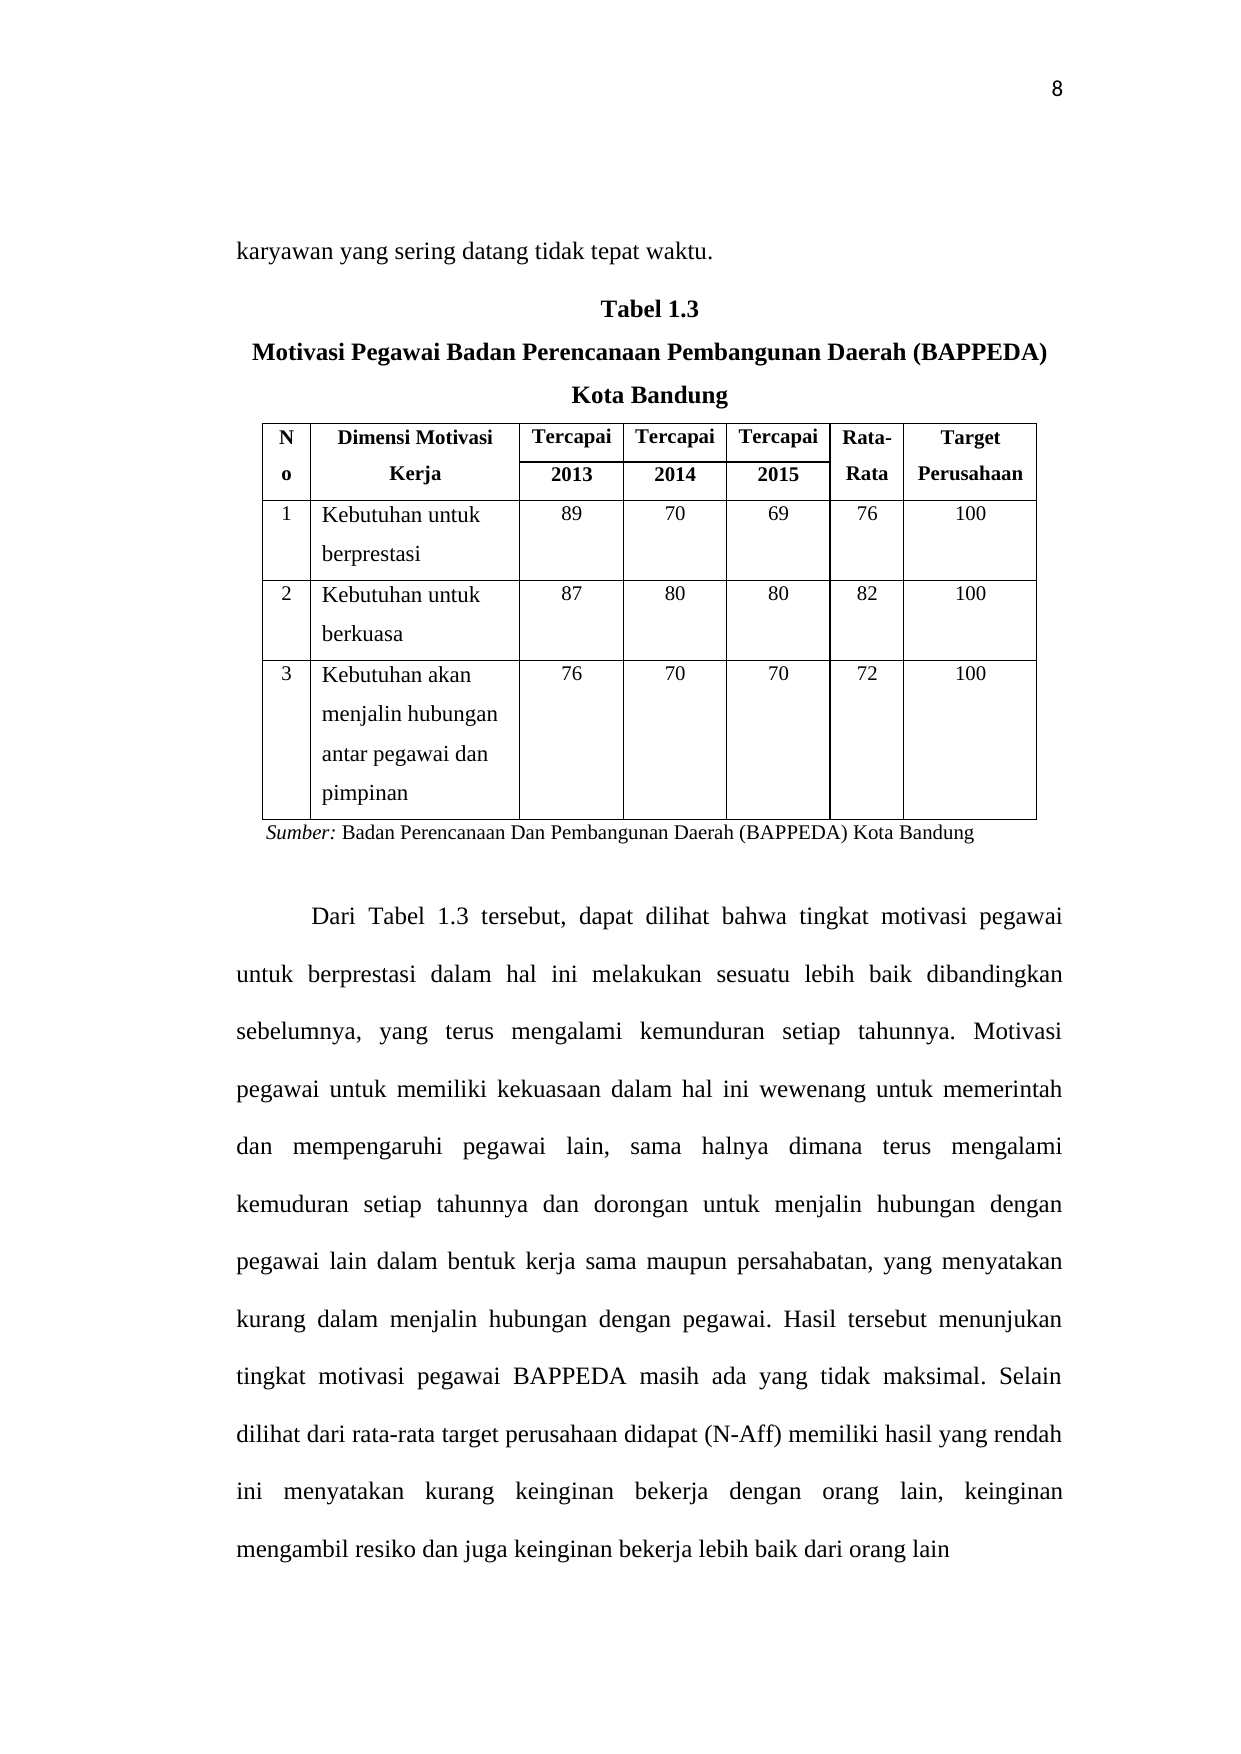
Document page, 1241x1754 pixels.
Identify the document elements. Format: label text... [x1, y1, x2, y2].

table_header Tercapai [520, 424, 623, 461]
table_cell 2013 [520, 463, 623, 499]
table_cell 70 [624, 661, 726, 818]
table_cell 70 [727, 661, 829, 818]
text Motivasi Pegawai Badan Perencanaan Pembangunan Daerah (BAPPEDA) Kota Bandung [236, 337, 1063, 409]
table_cell 76 [520, 661, 623, 818]
table_cell 100 [904, 501, 1036, 579]
table_header Tercapai [624, 424, 726, 461]
table_cell 70 [624, 501, 726, 579]
table_cell 69 [727, 501, 829, 579]
table_cell 82 [831, 581, 903, 659]
table_cell 76 [831, 501, 903, 579]
text Sumber: Badan Perencanaan Dan Pembangunan Daerah (BAPPEDA) Kota Bandung [266, 819, 1063, 844]
table_cell 100 [904, 581, 1036, 659]
table_cell 2015 [727, 463, 829, 499]
table_cell 87 [520, 581, 623, 659]
table_cell 80 [624, 581, 726, 659]
table_cell 89 [520, 501, 623, 579]
table_header Rata-Rata [831, 424, 903, 499]
table_cell Kebutuhan untuk berprestasi [311, 501, 519, 579]
table_header Tercapai [727, 424, 829, 461]
text Dari Tabel 1.3 tersebut, dapat dilihat bahwa tingkat motivasi pegawai untuk berprestasi dalam hal ini melakukan sesuatu lebih baik dibandingkan sebelumnya, yang terus mengalami kemunduran setiap tahunnya. Motivasi pegawai untuk memiliki kekuasaan dalam hal ini wewenang untuk memerintah dan mempengaruhi pegawai lain, sama halnya dimana terus mengalami kemuduran setiap tahunnya dan dorongan untuk menjalin hubungan dengan pegawai lain dalam bentuk kerja sama maupun persahabatan, yang menyatakan kurang dalam menjalin hubungan dengan pegawai. Hasil tersebut menunjukan tingkat motivasi pegawai BAPPEDA masih ada yang tidak maksimal. Selain dilihat dari rata-rata target perusahaan didapat (N-Aff) memiliki hasil yang rendah ini menyatakan kurang keinginan bekerja dengan orang lain, keinginan mengambil resiko dan juga keinginan bekerja lebih baik dari orang lain [236, 901, 1063, 1562]
table_cell 80 [727, 581, 829, 659]
table_cell Kebutuhan akan menjalin hubungan antar pegawai dan pimpinan [311, 661, 519, 818]
table_header No [263, 424, 310, 499]
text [236, 236, 1063, 265]
table_cell 2014 [624, 463, 726, 499]
table_cell 2 [263, 581, 310, 659]
table_header Dimensi Motivasi Kerja [311, 424, 519, 499]
table_header Target Perusahaan [904, 424, 1036, 499]
text Tabel 1.3 [236, 294, 1063, 322]
table_cell 1 [263, 501, 310, 579]
table_cell Kebutuhan untuk berkuasa [311, 581, 519, 659]
table_cell 3 [263, 661, 310, 818]
table_cell 72 [831, 661, 903, 818]
table_cell 100 [904, 661, 1036, 818]
